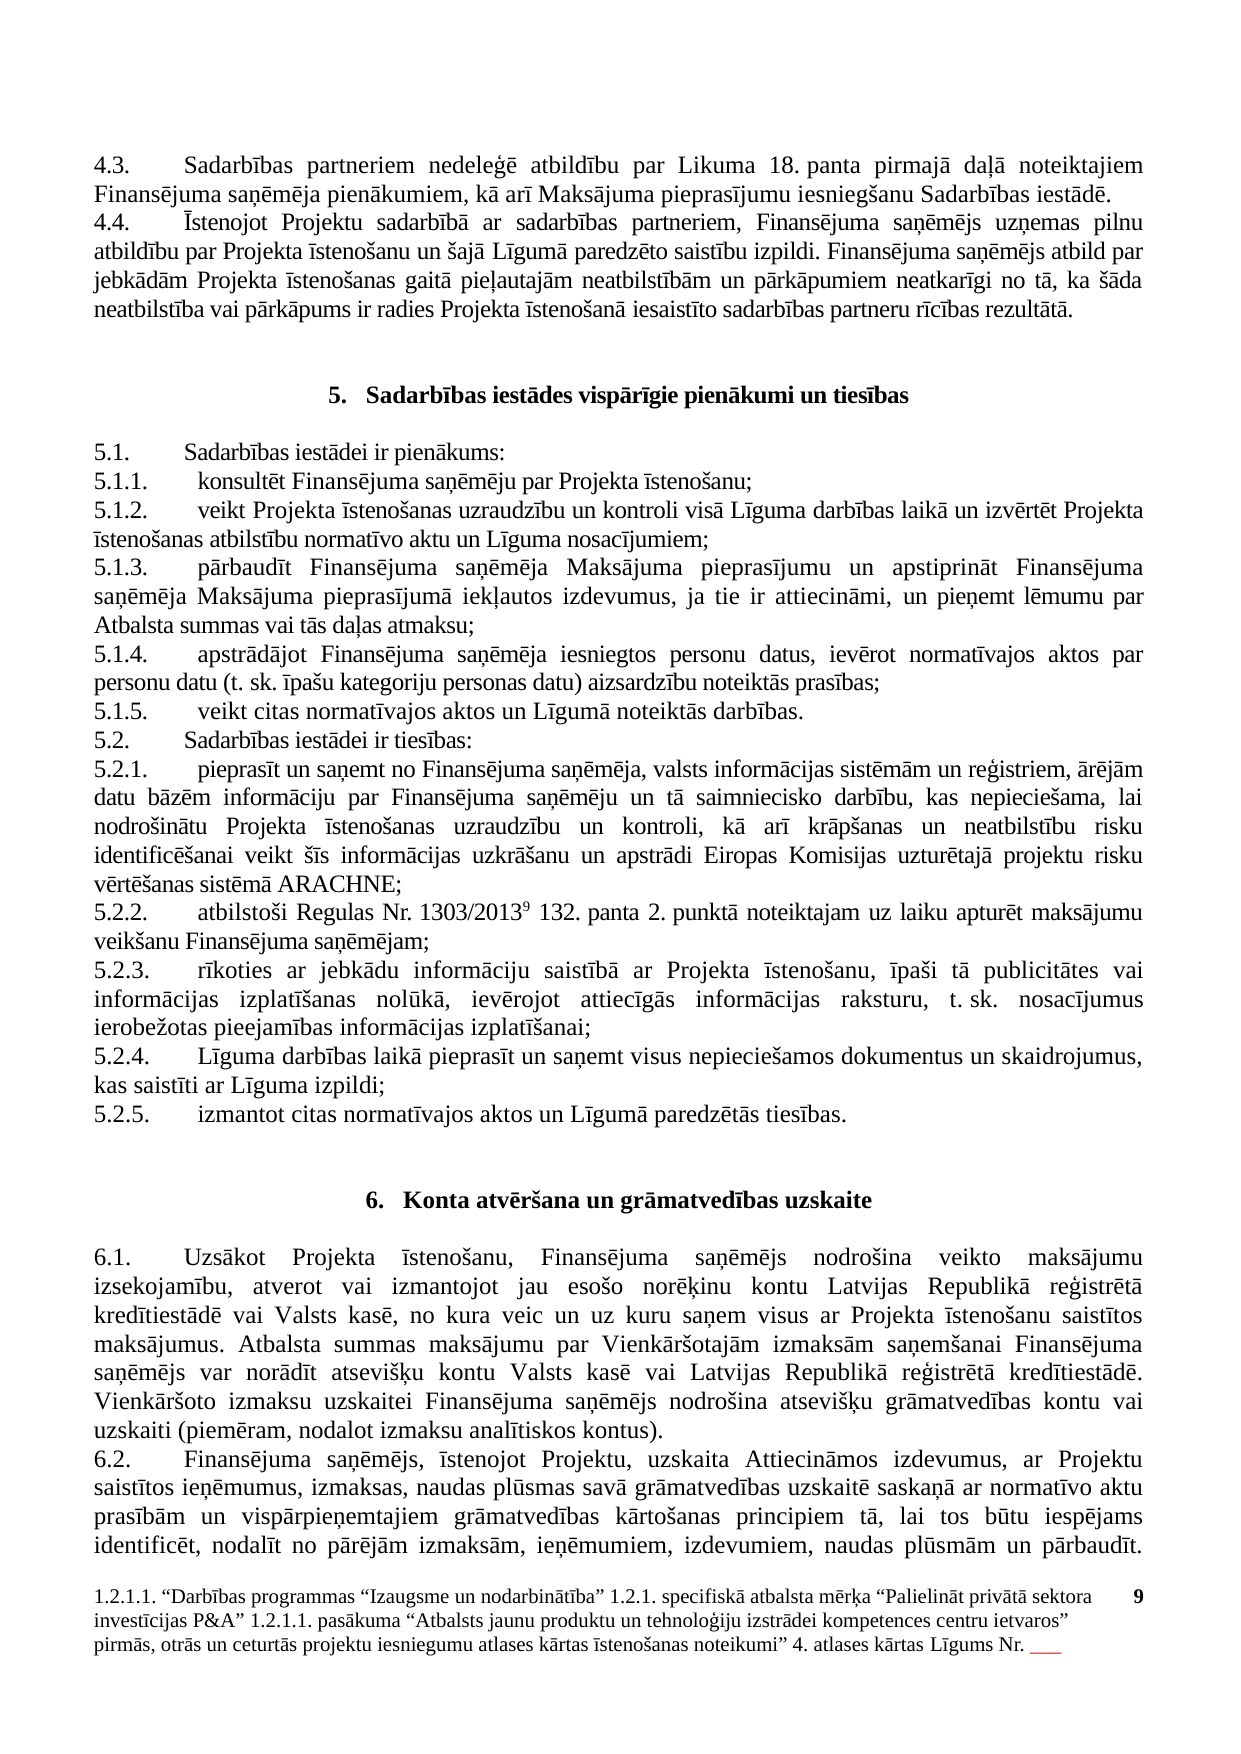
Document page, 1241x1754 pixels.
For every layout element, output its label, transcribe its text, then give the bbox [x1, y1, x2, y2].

list rīkoties ar jebkādu informāciju saistībā ar Projekta īstenošanu, īpaši tā publicitātes vai informācijas izplatīšanas nolūkā, ievērojot attiecīgās informācijas raksturu, t. sk. nosacījumus ierobežotas pieejamības informācijas izplatīšanai; [94, 955, 1144, 1041]
list veikt citas normatīvajos aktos un Līgumā noteiktās darbības. [94, 696, 1144, 725]
list Uzsākot Projekta īstenošanu, Finansējuma saņēmējs nodrošina veikto maksājumu izsekojamību, atverot vai izmantojot jau esošo norēķinu kontu Latvijas Republikā reģistrētā kredītiestādē vai Valsts kasē, no kura veic un uz kuru saņem visus ar Projekta īstenošanu saistītos maksājumus. Atbalsta summas maksājumu par Vienkāršotajām izmaksām saņemšanai Finansējuma saņēmējs var norādīt atsevišķu kontu Valsts kasē vai Latvijas Republikā reģistrētā kredītiestādē. Vienkāršoto izmaksu uzskaitei Finansējuma saņēmējs nodrošina atsevišķu grāmatvedības kontu vai uzskaiti (piemēram, nodalot izmaksu analītiskos kontus). [94, 1242, 1144, 1444]
list Līguma darbības laikā pieprasīt un saņemt visus nepieciešamos dokumentus un skaidrojumus, kas saistīti ar Līguma izpildi; [94, 1041, 1144, 1099]
list pārbaudīt Finansējuma saņēmēja Maksājuma pieprasījumu un apstiprināt Finansējuma saņēmēja Maksājuma pieprasījumā iekļautos izdevumus, ja tie ir attiecināmi, un pieņemt lēmumu par Atbalsta summas vai tās daļas atmaksu; [94, 552, 1144, 639]
list konsultēt Finansējuma saņēmēju par Projekta īstenošanu; [94, 466, 1144, 495]
list veikt Projekta īstenošanas uzraudzību un kontroli visā Līguma darbības laikā un izvērtēt Projekta īstenošanas atbilstību normatīvo aktu un Līguma nosacījumiem; [94, 495, 1144, 552]
list Sadarbības partneriem nedeleģē atbildību par Likuma 18. panta pirmajā daļā noteiktajiem Finansējuma saņēmēja pienākumiem, kā arī Maksājuma pieprasījumu iesniegšanu Sadarbības iestādē. [94, 150, 1144, 207]
list Īstenojot Projektu sadarbībā ar sadarbības partneriem, Finansējuma saņēmējs uzņemas pilnu atbildību par Projekta īstenošanu un šajā Līgumā paredzēto saistību izpildi. Finansējuma saņēmējs atbild par jebkādām Projekta īstenošanas gaitā pieļautajām neatbilstībām un pārkāpumiem neatkarīgi no tā, ka šāda neatbilstība vai pārkāpums ir radies Projekta īstenošanā iesaistīto sadarbības partneru rīcības rezultātā. [94, 207, 1144, 322]
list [94, 1444, 1144, 1559]
list Sadarbības iestādei ir tiesības: [94, 725, 1144, 754]
list Sadarbības iestādes vispārīgie pienākumi un tiesības [94, 380, 1144, 409]
list izmantot citas normatīvajos aktos un Līgumā paredzētās tiesības. [94, 1099, 1144, 1127]
list atbilstoši Regulas Nr. 1303/20139 132. panta 2. punktā noteiktajam uz laiku apturēt maksājumu veikšanu Finansējuma saņēmējam; [94, 897, 1144, 955]
list pieprasīt un saņemt no Finansējuma saņēmēja, valsts informācijas sistēmām un reģistriem, ārējām datu bāzēm informāciju par Finansējuma saņēmēju un tā saimniecisko darbību, kas nepieciešama, lai nodrošinātu Projekta īstenošanas uzraudzību un kontroli, kā arī krāpšanas un neatbilstību risku identificēšanai veikt šīs informācijas uzkrāšanu un apstrādi Eiropas Komisijas uzturētajā projektu risku vērtēšanas sistēmā ARACHNE; [94, 754, 1144, 897]
list apstrādājot Finansējuma saņēmēja iesniegtos personu datus, ievērot normatīvajos aktos par personu datu (t. sk. īpašu kategoriju personas datu) aizsardzību noteiktās prasības; [94, 639, 1144, 696]
list Konta atvēršana un grāmatvedības uzskaite [94, 1185, 1144, 1214]
list Sadarbības iestādei ir pienākums: [94, 437, 1144, 466]
